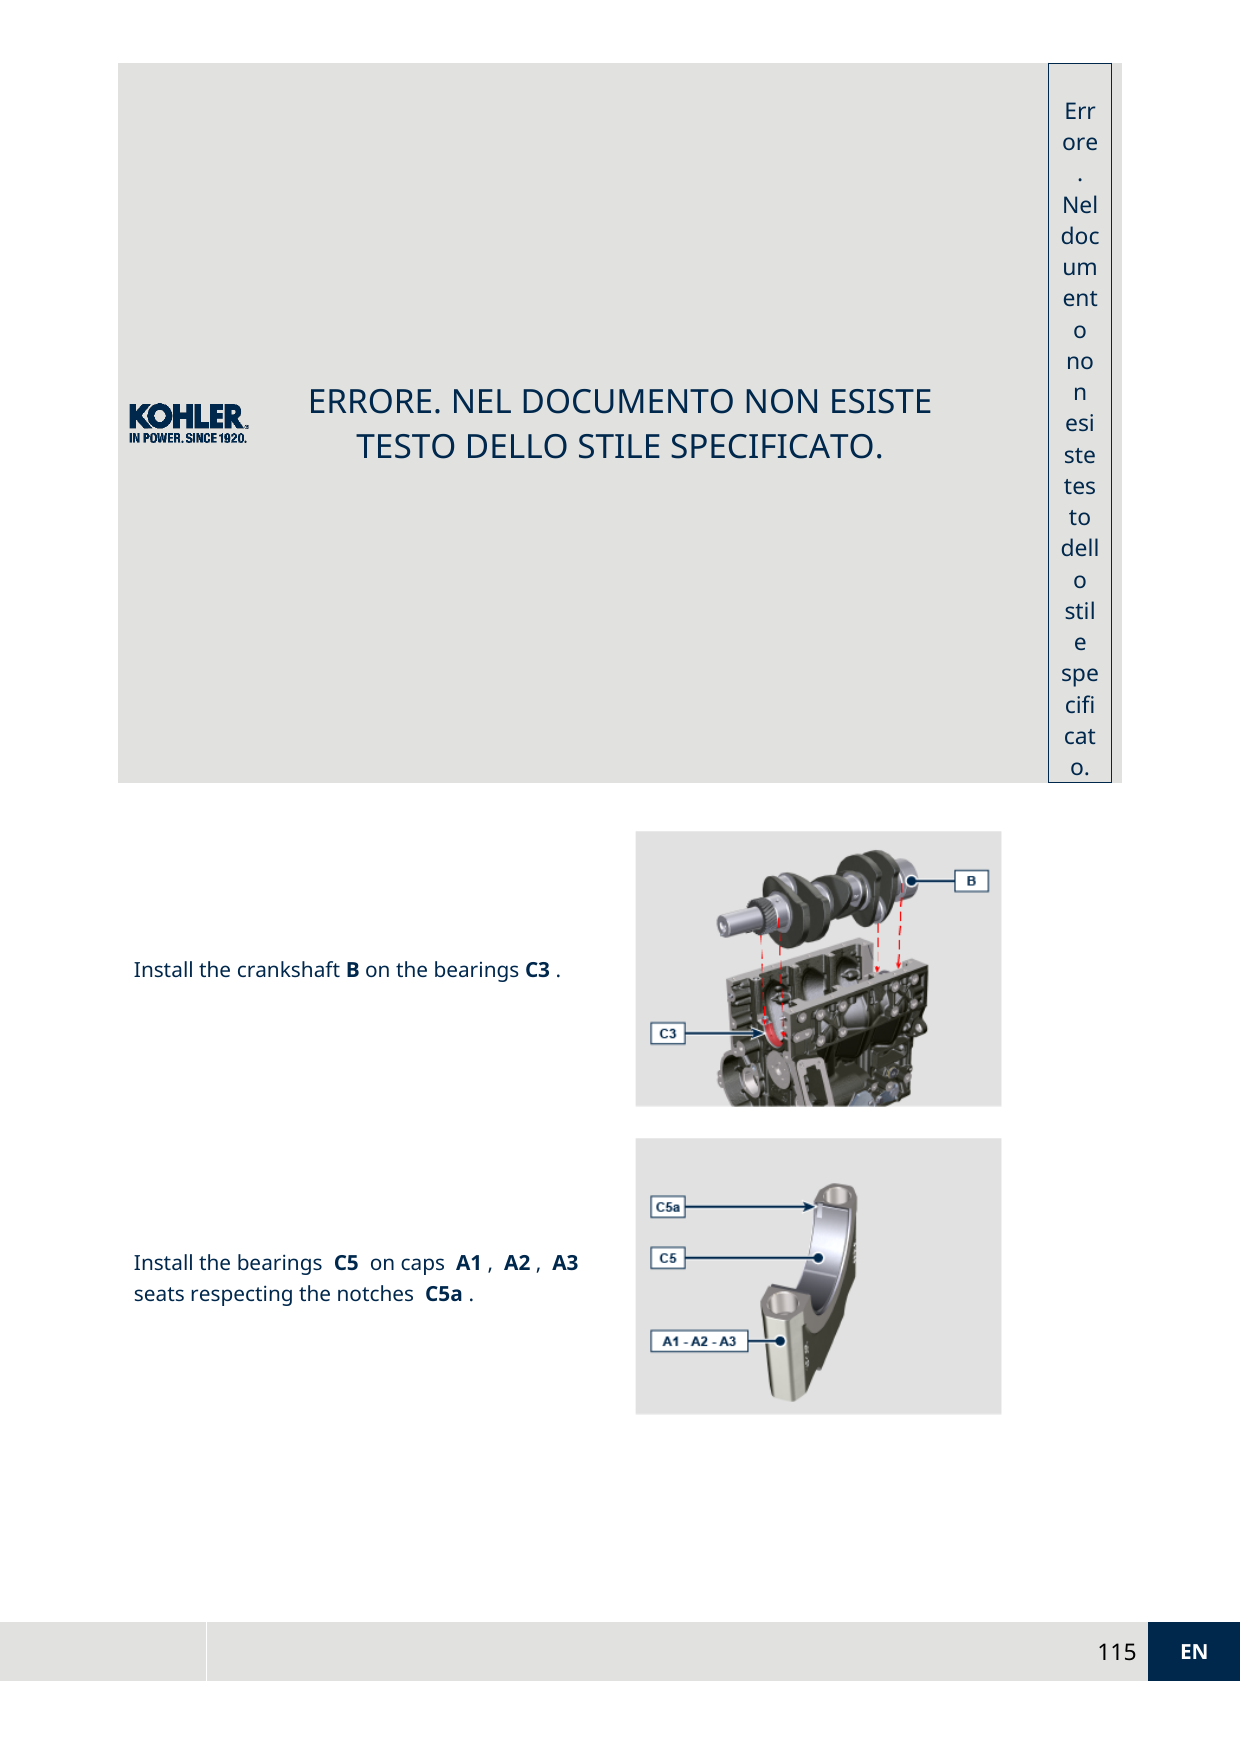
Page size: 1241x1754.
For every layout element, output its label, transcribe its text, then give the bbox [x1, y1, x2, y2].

table_cell [620, 815, 1122, 1122]
picture [129, 403, 249, 443]
picture [635, 830, 1003, 1107]
table_cell [620, 1122, 1122, 1430]
table_cell Install the bearings C5 on caps A1 , A2 , A3 seats respecting the notches C5a . [118, 1122, 620, 1430]
table_cell Install the crankshaft B on the bearings C3 . [118, 815, 620, 1122]
picture [635, 1137, 1003, 1415]
